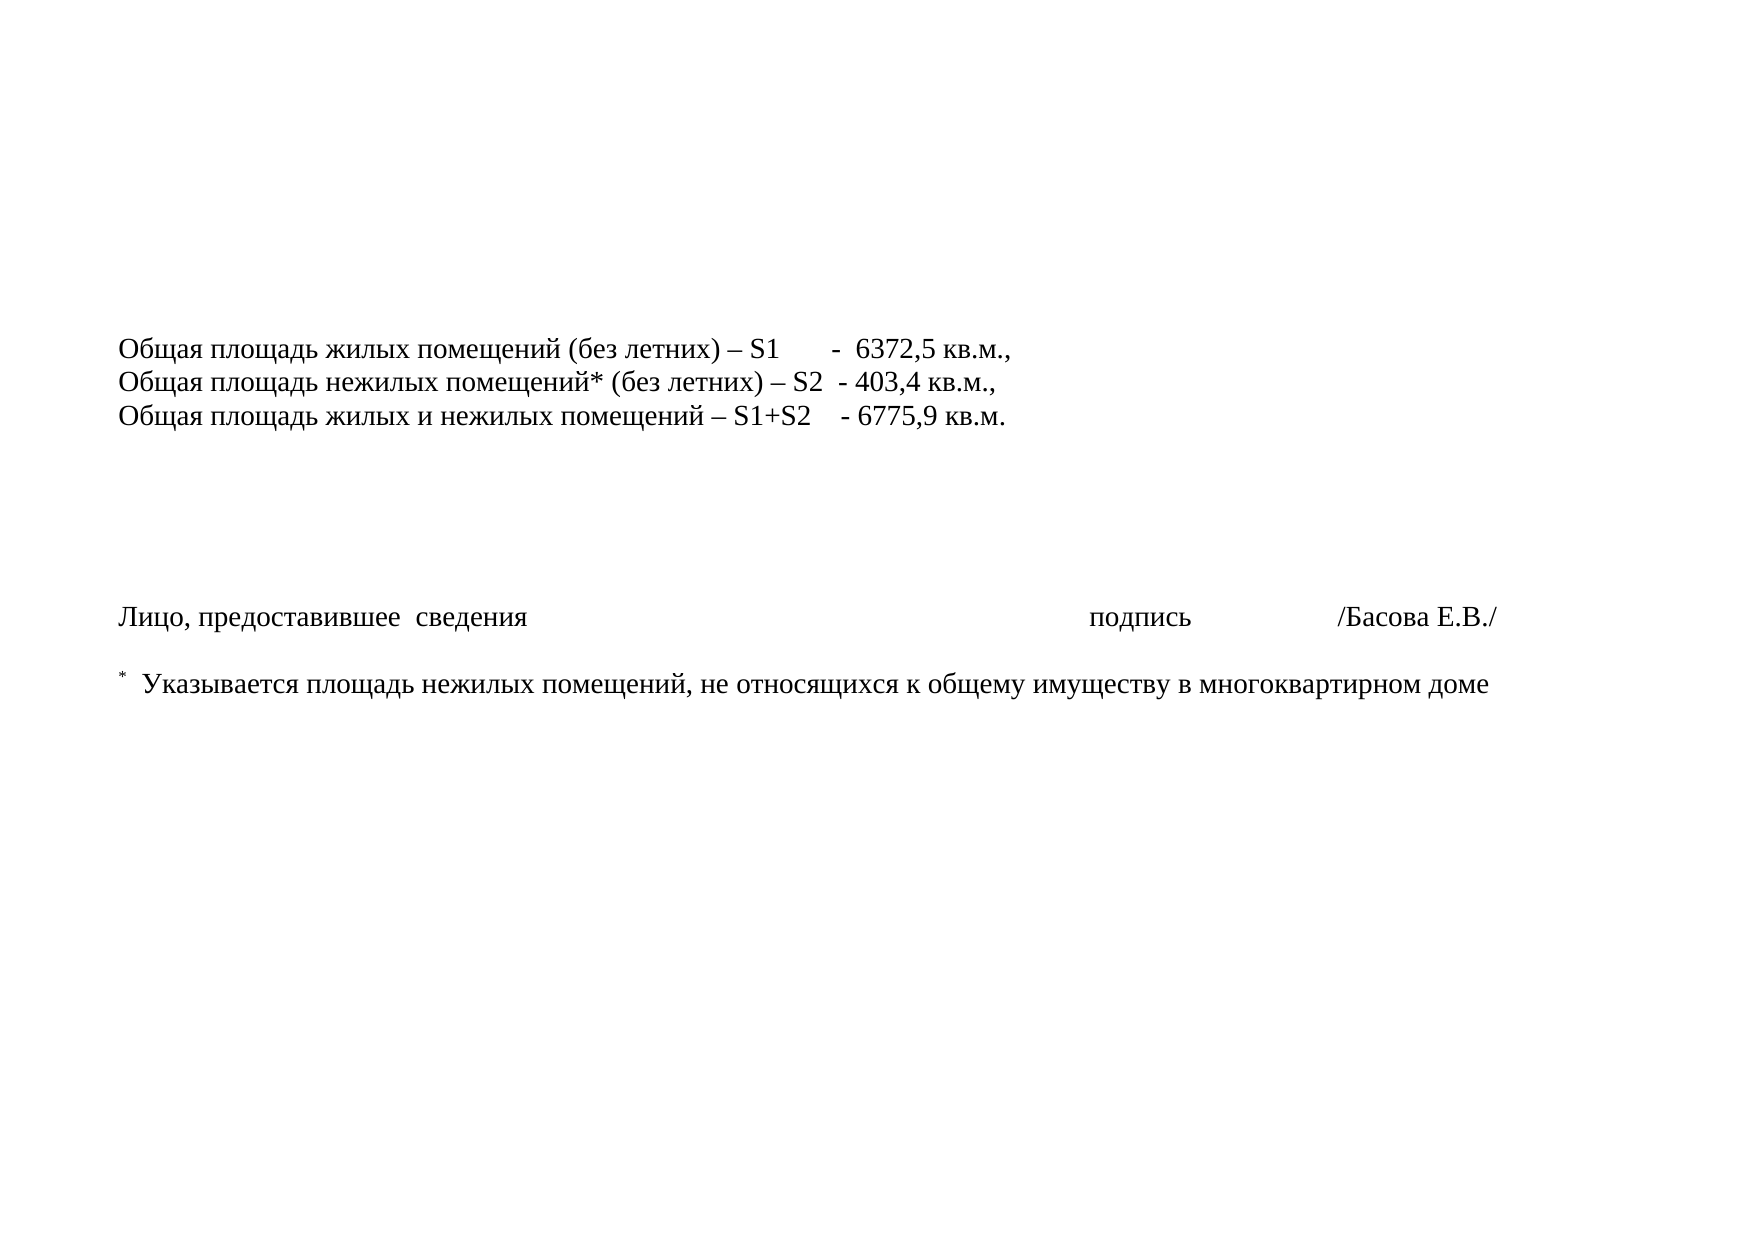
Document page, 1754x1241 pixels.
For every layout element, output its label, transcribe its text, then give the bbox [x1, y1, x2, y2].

text Общая площадь жилых и нежилых помещений – S1+S2 - 6775,9 кв.м. [118, 398, 1636, 432]
text Лицо, предоставившее сведения подпись /Басова Е.В./ [118, 599, 1636, 633]
text Общая площадь нежилых помещений* (без летних) – S2 - 403,4 кв.м., [118, 364, 1636, 398]
text * Указывается площадь нежилых помещений, не относящихся к общему имуществу в многоквартирном доме [118, 666, 1636, 700]
text Общая площадь жилых помещений (без летних) – S1 - 6372,5 кв.м., [118, 331, 1636, 364]
